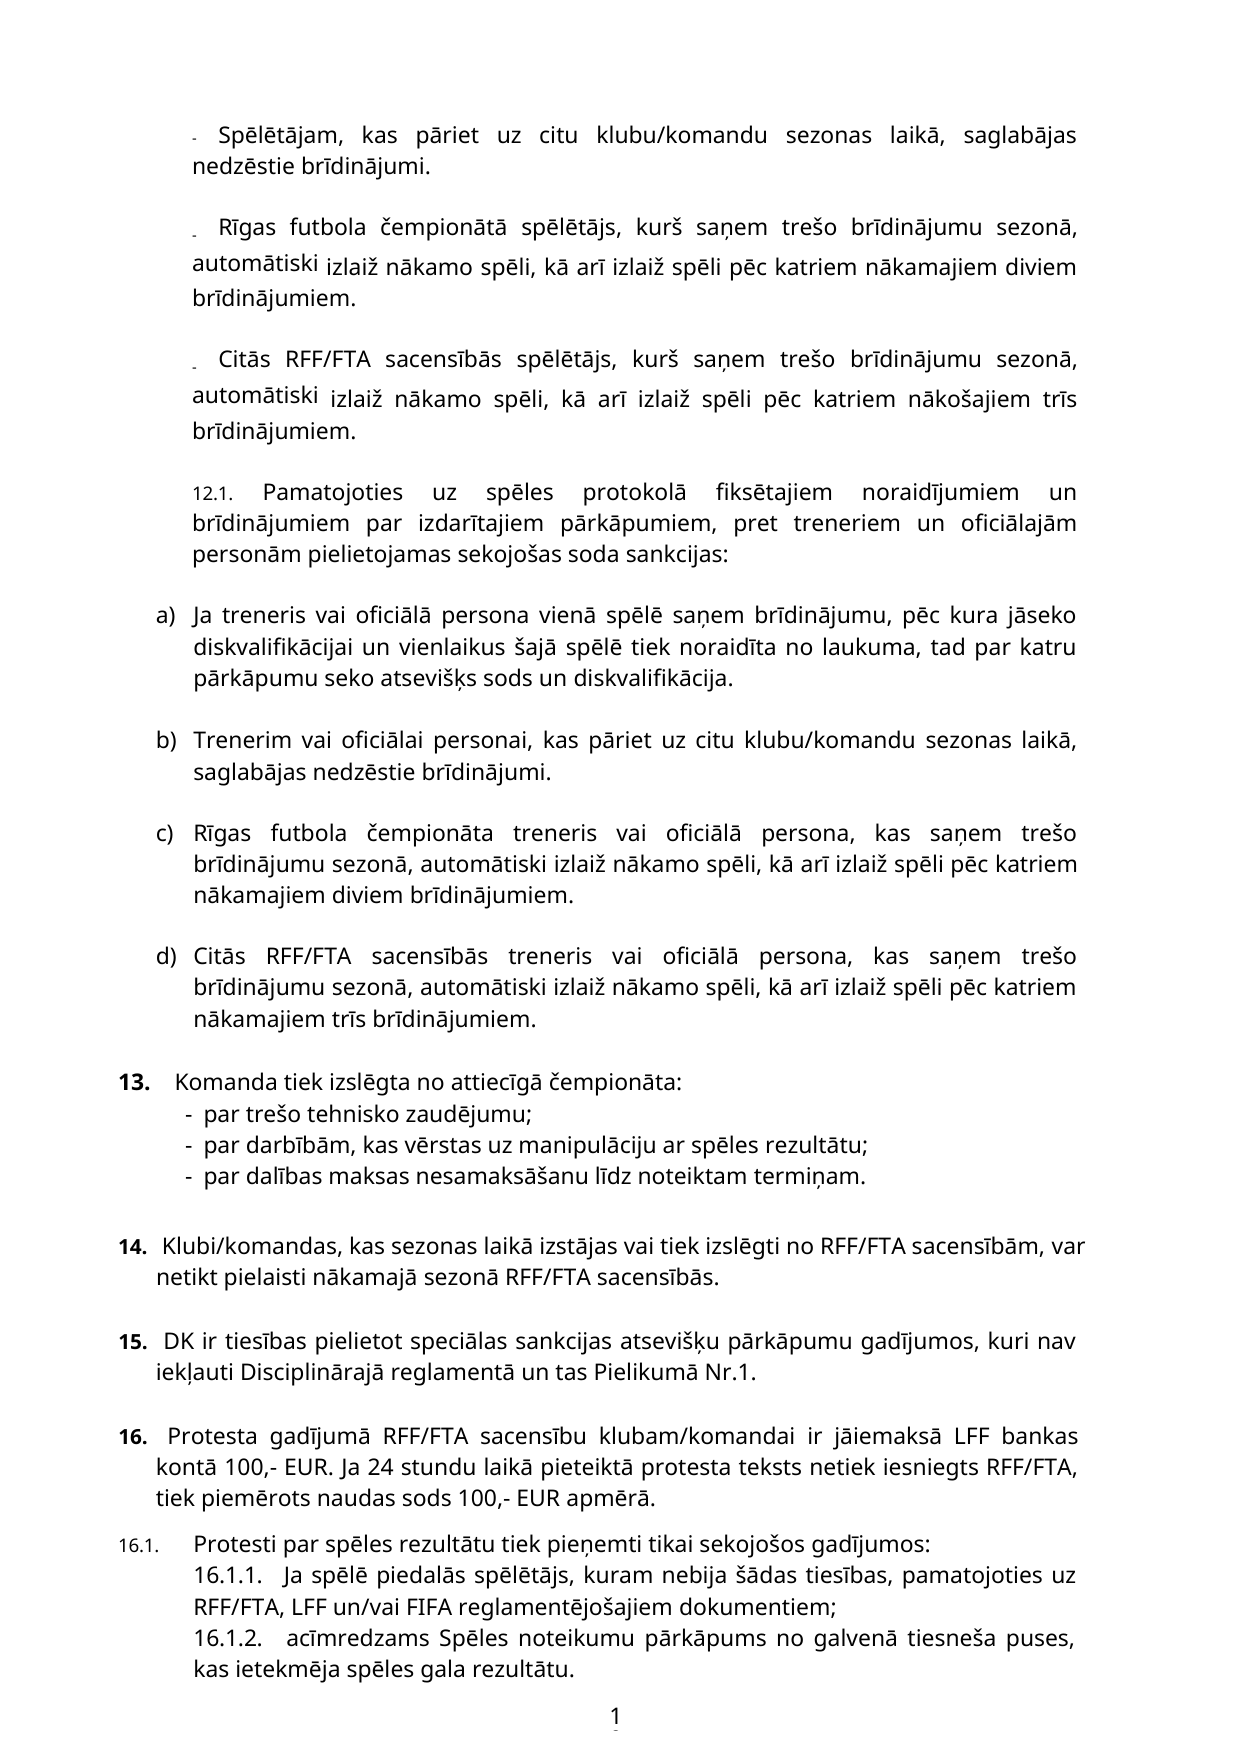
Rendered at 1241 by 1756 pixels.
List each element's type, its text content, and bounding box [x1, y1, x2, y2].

list Komanda tiek izslēgta no attiecīgā čempionāta: [118, 1066, 1138, 1097]
list Rīgas futbola čempionāta treneris vai oficiālā persona, kas saņem trešo brīdinājumu sezonā, automātiski izlaiž nākamo spēli, kā arī izlaiž spēli pēc katriem nākamajiem diviem brīdinājumiem. [156, 817, 1078, 910]
list Pamatojoties uz spēles protokolā fiksētajiem noraidījumiem un brīdinājumiem par izdarītajiem pārkāpumiem, pret treneriem un oficiālajām personām pielietojamas sekojošas soda sankcijas: [192, 476, 1078, 569]
list acīmredzams Spēles noteikumu pārkāpums no galvenā tiesneša puses, kas ietekmēja spēles gala rezultātu. [193, 1622, 1076, 1684]
list Trenerim vai oficiālai personai, kas pāriet uz citu klubu/komandu sezonas laikā, saglabājas nedzēstie brīdinājumi. [156, 724, 1078, 787]
list Klubi/komandas, kas sezonas laikā izstājas vai tiek izslēgti no RFF/FTA sacensībām, var netikt pielaisti nākamajā sezonā RFF/FTA sacensībās. [118, 1230, 1138, 1292]
list Ja spēlē piedalās spēlētājs, kuram nebija šādas tiesības, pamatojoties uz RFF/FTA, LFF un/vai FIFA reglamentējošajiem dokumentiem; [193, 1559, 1076, 1622]
list Protesta gadījumā RFF/FTA sacensību klubam/komandai ir jāiemaksā LFF bankas kontā 100,- EUR. Ja 24 stundu laikā pieteiktā protesta teksts netiek iesniegts RFF/FTA, tiek piemērots naudas sods 100,- EUR apmērā. [118, 1420, 1078, 1514]
list par darbībām, kas vērstas uz manipulāciju ar spēles rezultātu; [185, 1129, 1138, 1160]
list Rīgas futbola čempionātā spēlētājs, kurš saņem trešo brīdinājumu sezonā, automātiski izlaiž nākamo spēli, kā arī izlaiž spēli pēc katriem nākamajiem diviem brīdinājumiem. [192, 211, 1078, 313]
list Protesti par spēles rezultātu tiek pieņemti tikai sekojošos gadījumos: [118, 1528, 1138, 1559]
list Ja treneris vai oficiālā persona vienā spēlē saņem brīdinājumu, pēc kura jāseko diskvalifikācijai un vienlaikus šajā spēlē tiek noraidīta no laukuma, tad par katru pārkāpumu seko atsevišķs sods un diskvalifikācija. [156, 599, 1078, 693]
list Citās RFF/FTA sacensībās treneris vai oficiālā persona, kas saņem trešo brīdinājumu sezonā, automātiski izlaiž nākamo spēli, kā arī izlaiž spēli pēc katriem nākamajiem trīs brīdinājumiem. [156, 940, 1078, 1034]
list par trešo tehnisko zaudējumu; [185, 1098, 1138, 1129]
list par dalības maksas nesamaksāšanu līdz noteiktam termiņam. [185, 1160, 1138, 1191]
list Citās RFF/FTA sacensībās spēlētājs, kurš saņem trešo brīdinājumu sezonā, automātiski izlaiž nākamo spēli, kā arī izlaiž spēli pēc katriem nākošajiem trīs brīdinājumiem. [192, 343, 1078, 446]
list Spēlētājam, kas pāriet uz citu klubu/komandu sezonas laikā, saglabājas nedzēstie brīdinājumi. [192, 119, 1078, 181]
list DK ir tiesības pielietot speciālas sankcijas atsevišķu pārkāpumu gadījumos, kuri nav iekļauti Disciplinārajā reglamentā un tas Pielikumā Nr.1. [118, 1325, 1076, 1387]
